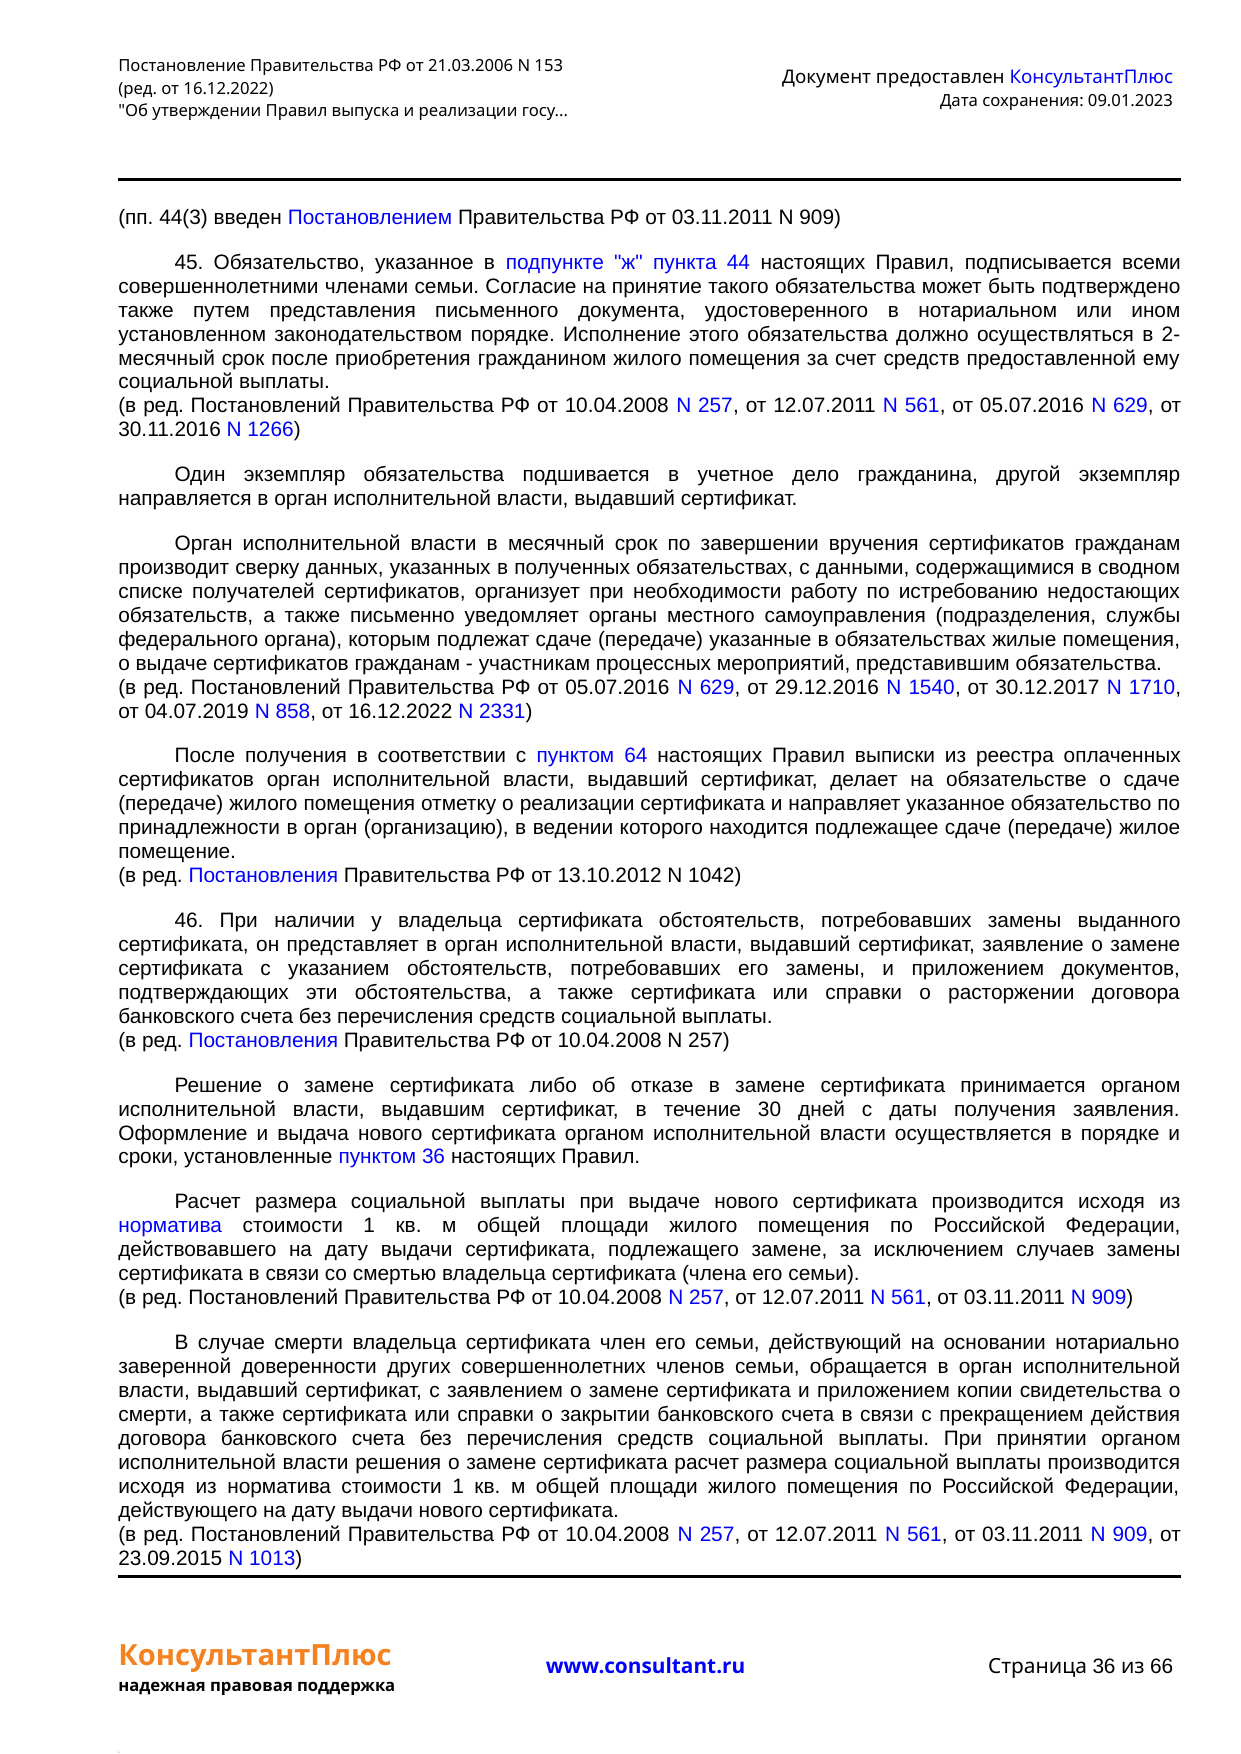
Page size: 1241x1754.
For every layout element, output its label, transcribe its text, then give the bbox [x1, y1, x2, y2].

text 45. Обязательство, указанное в подпункте "ж" пункта 44 настоящих Правил, подписывается всеми совершеннолетними членами семьи. Согласие на принятие такого обязательства может быть подтверждено также путем представления письменного документа, удостоверенного в нотариальном или ином установленном законодательством порядке. Исполнение этого обязательства должно осуществляться в 2-месячный срок после приобретения гражданином жилого помещения за счет средств предоставленной ему социальной выплаты. [118, 249, 1181, 393]
text Расчет размера социальной выплаты при выдаче нового сертификата производится исходя из норматива стоимости 1 кв. м общей площади жилого помещения по Российской Федерации, действовавшего на дату выдачи сертификата, подлежащего замене, за исключением случаев замены сертификата в связи со смертью владельца сертификата (члена его семьи). [118, 1189, 1181, 1285]
text Один экземпляр обязательства подшивается в учетное дело гражданина, другой экземпляр направляется в орган исполнительной власти, выдавший сертификат. [118, 462, 1181, 510]
text Орган исполнительной власти в месячный срок по завершении вручения сертификатов гражданам производит сверку данных, указанных в полученных обязательствах, с данными, содержащимися в сводном списке получателей сертификатов, организует при необходимости работу по истребованию недостающих обязательств, а также письменно уведомляет органы местного самоуправления (подразделения, службы федерального органа), которым подлежат сдаче (передаче) указанные в обязательствах жилые помещения, о выдаче сертификатов гражданам - участникам процессных мероприятий, представившим обязательства. [118, 531, 1181, 674]
text (в ред. Постановления Правительства РФ от 13.10.2012 N 1042) [118, 863, 1181, 887]
text Решение о замене сертификата либо об отказе в замене сертификата принимается органом исполнительной власти, выдавшим сертификат, в течение 30 дней с даты получения заявления. Оформление и выдача нового сертификата органом исполнительной власти осуществляется в порядке и сроки, установленные пунктом 36 настоящих Правил. [118, 1072, 1181, 1168]
text 46. При наличии у владельца сертификата обстоятельств, потребовавших замены выданного сертификата, он представляет в орган исполнительной власти, выдавший сертификат, заявление о замене сертификата с указанием обстоятельств, потребовавших его замены, и приложением документов, подтверждающих эти обстоятельства, а также сертификата или справки о расторжении договора банковского счета без перечисления средств социальной выплаты. [118, 908, 1181, 1028]
text После получения в соответствии с пунктом 64 настоящих Правил выписки из реестра оплаченных сертификатов орган исполнительной власти, выдавший сертификат, делает на обязательстве о сдаче (передаче) жилого помещения отметку о реализации сертификата и направляет указанное обязательство по принадлежности в орган (организацию), в ведении которого находится подлежащее сдаче (передаче) жилое помещение. [118, 743, 1181, 863]
text (в ред. Постановлений Правительства РФ от 10.04.2008 N 257, от 12.07.2011 N 561, от 03.11.2011 N 909) [118, 1285, 1181, 1309]
text (в ред. Постановлений Правительства РФ от 05.07.2016 N 629, от 29.12.2016 N 1540, от 30.12.2017 N 1710, от 04.07.2019 N 858, от 16.12.2022 N 2331) [118, 674, 1181, 722]
text В случае смерти владельца сертификата член его семьи, действующий на основании нотариально заверенной доверенности других совершеннолетних членов семьи, обращается в орган исполнительной власти, выдавший сертификат, с заявлением о замене сертификата и приложением копии свидетельства о смерти, а также сертификата или справки о закрытии банковского счета в связи с прекращением действия договора банковского счета без перечисления средств социальной выплаты. При принятии органом исполнительной власти решения о замене сертификата расчет размера социальной выплаты производится исходя из норматива стоимости 1 кв. м общей площади жилого помещения по Российской Федерации, действующего на дату выдачи нового сертификата. [118, 1330, 1181, 1521]
text (в ред. Постановлений Правительства РФ от 10.04.2008 N 257, от 12.07.2011 N 561, от 03.11.2011 N 909, от 23.09.2015 N 1013) [118, 1521, 1181, 1569]
text (в ред. Постановления Правительства РФ от 10.04.2008 N 257) [118, 1028, 1181, 1052]
text (пп. 44(3) введен Постановлением Правительства РФ от 03.11.2011 N 909) [118, 205, 1181, 229]
text (в ред. Постановлений Правительства РФ от 10.04.2008 N 257, от 12.07.2011 N 561, от 05.07.2016 N 629, от 30.11.2016 N 1266) [118, 393, 1181, 441]
